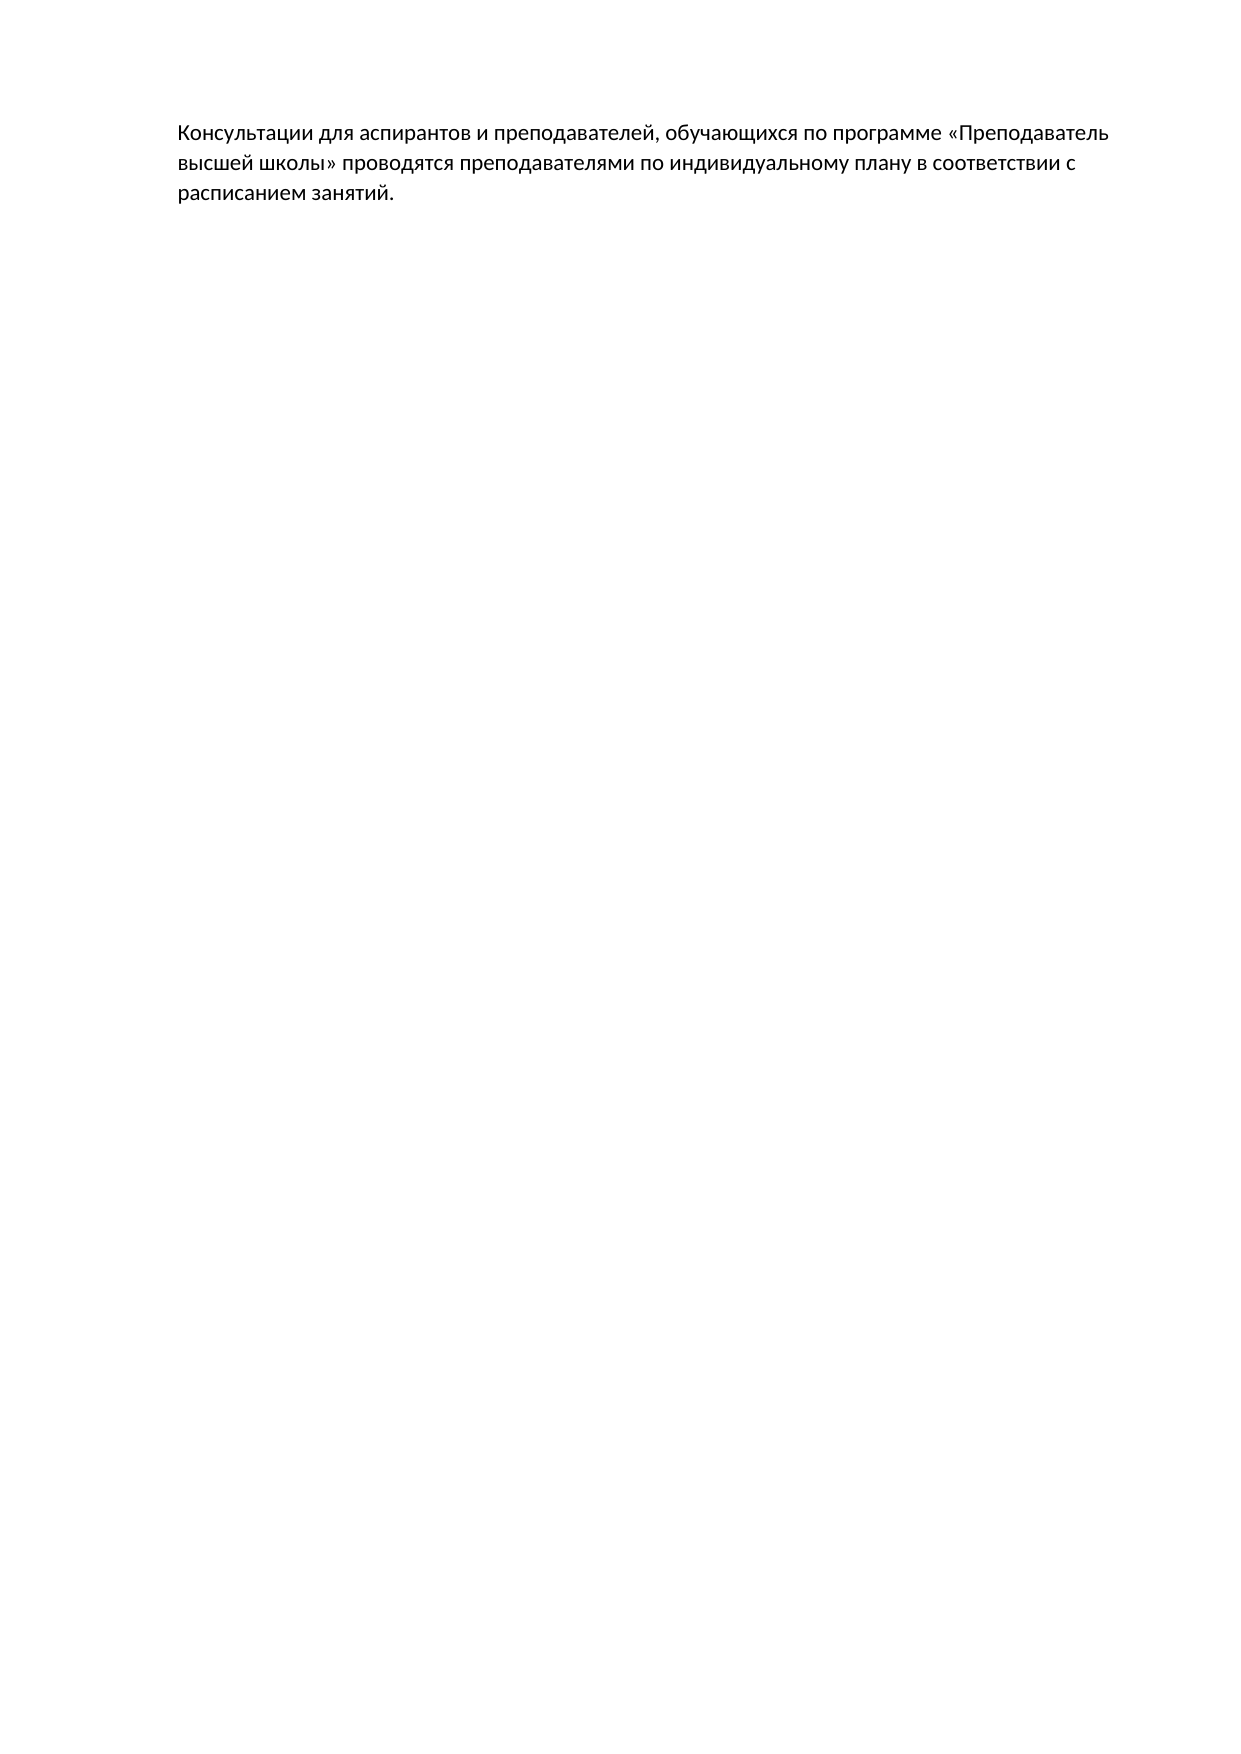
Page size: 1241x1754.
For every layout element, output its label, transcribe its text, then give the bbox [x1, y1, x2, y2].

text Консультации для аспирантов и преподавателей, обучающихся по программе «Преподаватель высшей школы» проводятся преподавателями по индивидуальному плану в соответствии с расписанием занятий. [177, 118, 1152, 207]
